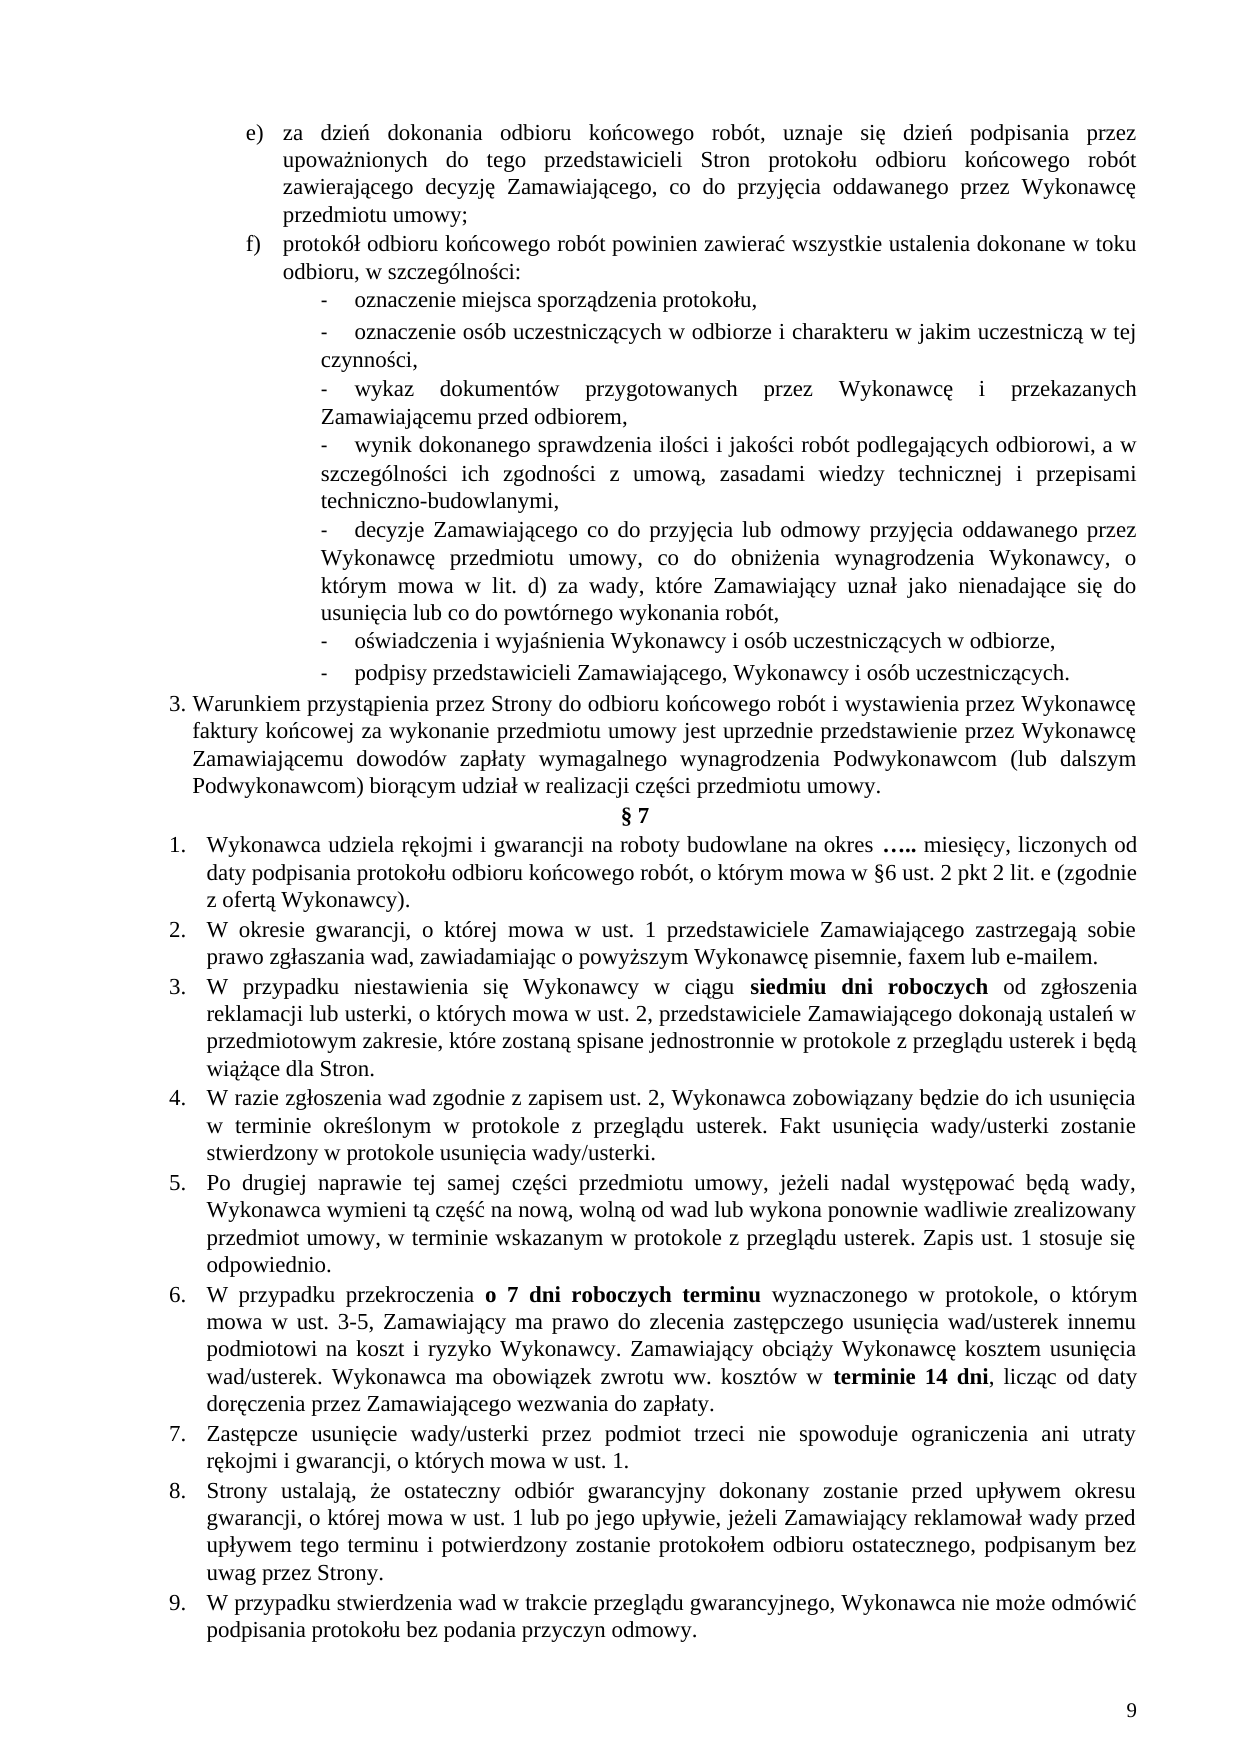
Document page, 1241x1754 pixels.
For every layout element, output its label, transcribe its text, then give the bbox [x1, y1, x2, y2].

list W razie zgłoszenia wad zgodnie z zapisem ust. 2, Wykonawca zobowiązany będzie do ich usunięcia w terminie określonym w protokole z przeglądu usterek. Fakt usunięcia wady/usterki zostanie stwierdzony w protokole usunięcia wady/usterki. [169, 1084, 1138, 1166]
text 3. Warunkiem przystąpienia przez Strony do odbioru końcowego robót i wystawienia przez Wykonawcę faktury końcowej za wykonanie przedmiotu umowy jest uprzednie przedstawienie przez Wykonawcę Zamawiającemu dowodów zapłaty wymagalnego wynagrodzenia Podwykonawcom (lub dalszym Podwykonawcom) biorącym udział w realizacji części przedmiotu umowy. [169, 690, 1138, 798]
list W przypadku przekroczenia o 7 dni roboczych terminu wyznaczonego w protokole, o którym mowa w ust. 3-5, Zamawiający ma prawo do zlecenia zastępczego usunięcia wad/usterek innemu podmiotowi na koszt i ryzyko Wykonawcy. Zamawiający obciąży Wykonawcę kosztem usunięcia wad/usterek. Wykonawca ma obowiązek zwrotu ww. kosztów w terminie 14 dni, licząc od daty doręczenia przez Zamawiającego wezwania do zapłaty. [169, 1281, 1138, 1417]
list oznaczenie osób uczestniczących w odbiorze i charakteru w jakim uczestniczą w tej czynności, [321, 317, 1138, 373]
list za dzień dokonania odbioru końcowego robót, uznaje się dzień podpisania przez upoważnionych do tego przedstawicieli Stron protokołu odbioru końcowego robót zawierającego decyzję Zamawiającego, co do przyjęcia oddawanego przez Wykonawcę przedmiotu umowy; [246, 119, 1138, 227]
list Po drugiej naprawie tej samej części przedmiotu umowy, jeżeli nadal występować będą wady, Wykonawca wymieni tą część na nową, wolną od wad lub wykona ponownie wadliwie zrealizowany przedmiot umowy, w terminie wskazanym w protokole z przeglądu usterek. Zapis ust. 1 stosuje się odpowiednio. [169, 1169, 1138, 1277]
list W przypadku niestawienia się Wykonawcy w ciągu siedmiu dni roboczych od zgłoszenia reklamacji lub usterki, o których mowa w ust. 2, przedstawiciele Zamawiającego dokonają ustaleń w przedmiotowym zakresie, które zostaną spisane jednostronnie w protokole z przeglądu usterek i będą wiążące dla Stron. [169, 973, 1138, 1081]
list protokół odbioru końcowego robót powinien zawierać wszystkie ustalenia dokonane w toku odbioru, w szczególności: [246, 230, 1138, 284]
list oświadczenia i wyjaśnienia Wykonawcy i osób uczestniczących w odbiorze, [321, 627, 1138, 655]
list podpisy przedstawicieli Zamawiającego, Wykonawcy i osób uczestniczących. [321, 658, 1138, 687]
list Zastępcze usunięcie wady/usterki przez podmiot trzeci nie spowoduje ograniczenia ani utraty rękojmi i gwarancji, o których mowa w ust. 1. [169, 1420, 1138, 1473]
list wynik dokonanego sprawdzenia ilości i jakości robót podlegających odbiorowi, a w szczególności ich zgodności z umową, zasadami wiedzy technicznej i przepisami techniczno-budowlanymi, [321, 431, 1138, 514]
list decyzje Zamawiającego co do przyjęcia lub odmowy przyjęcia oddawanego przez Wykonawcę przedmiotu umowy, co do obniżenia wynagrodzenia Wykonawcy, o którym mowa w lit. d) za wady, które Zamawiający uznał jako nienadające się do usunięcia lub co do powtórnego wykonania robót, [321, 515, 1138, 626]
list Wykonawca udziela rękojmi i gwarancji na roboty budowlane na okres ….. miesięcy, liczonych od daty podpisania protokołu odbioru końcowego robót, o którym mowa w §6 ust. 2 pkt 2 lit. e (zgodnie z ofertą Wykonawcy). [169, 831, 1138, 912]
list W okresie gwarancji, o której mowa w ust. 1 przedstawiciele Zamawiającego zastrzegają sobie prawo zgłaszania wad, zawiadamiając o powyższym Wykonawcę pisemnie, faxem lub e-mailem. [169, 916, 1138, 969]
subtitle § 7 [133, 802, 1137, 828]
list wykaz dokumentów przygotowanych przez Wykonawcę i przekazanych Zamawiającemu przed odbiorem, [321, 374, 1138, 429]
list W przypadku stwierdzenia wad w trakcie przeglądu gwarancyjnego, Wykonawca nie może odmówić podpisania protokołu bez podania przyczyn odmowy. [169, 1588, 1138, 1642]
list Strony ustalają, że ostateczny odbiór gwarancyjny dokonany zostanie przed upływem okresu gwarancji, o której mowa w ust. 1 lub po jego upływie, jeżeli Zamawiający reklamował wady przed upływem tego terminu i potwierdzony zostanie protokołem odbioru ostatecznego, podpisanym bez uwag przez Strony. [169, 1477, 1138, 1585]
list oznaczenie miejsca sporządzenia protokołu, [321, 285, 1138, 314]
